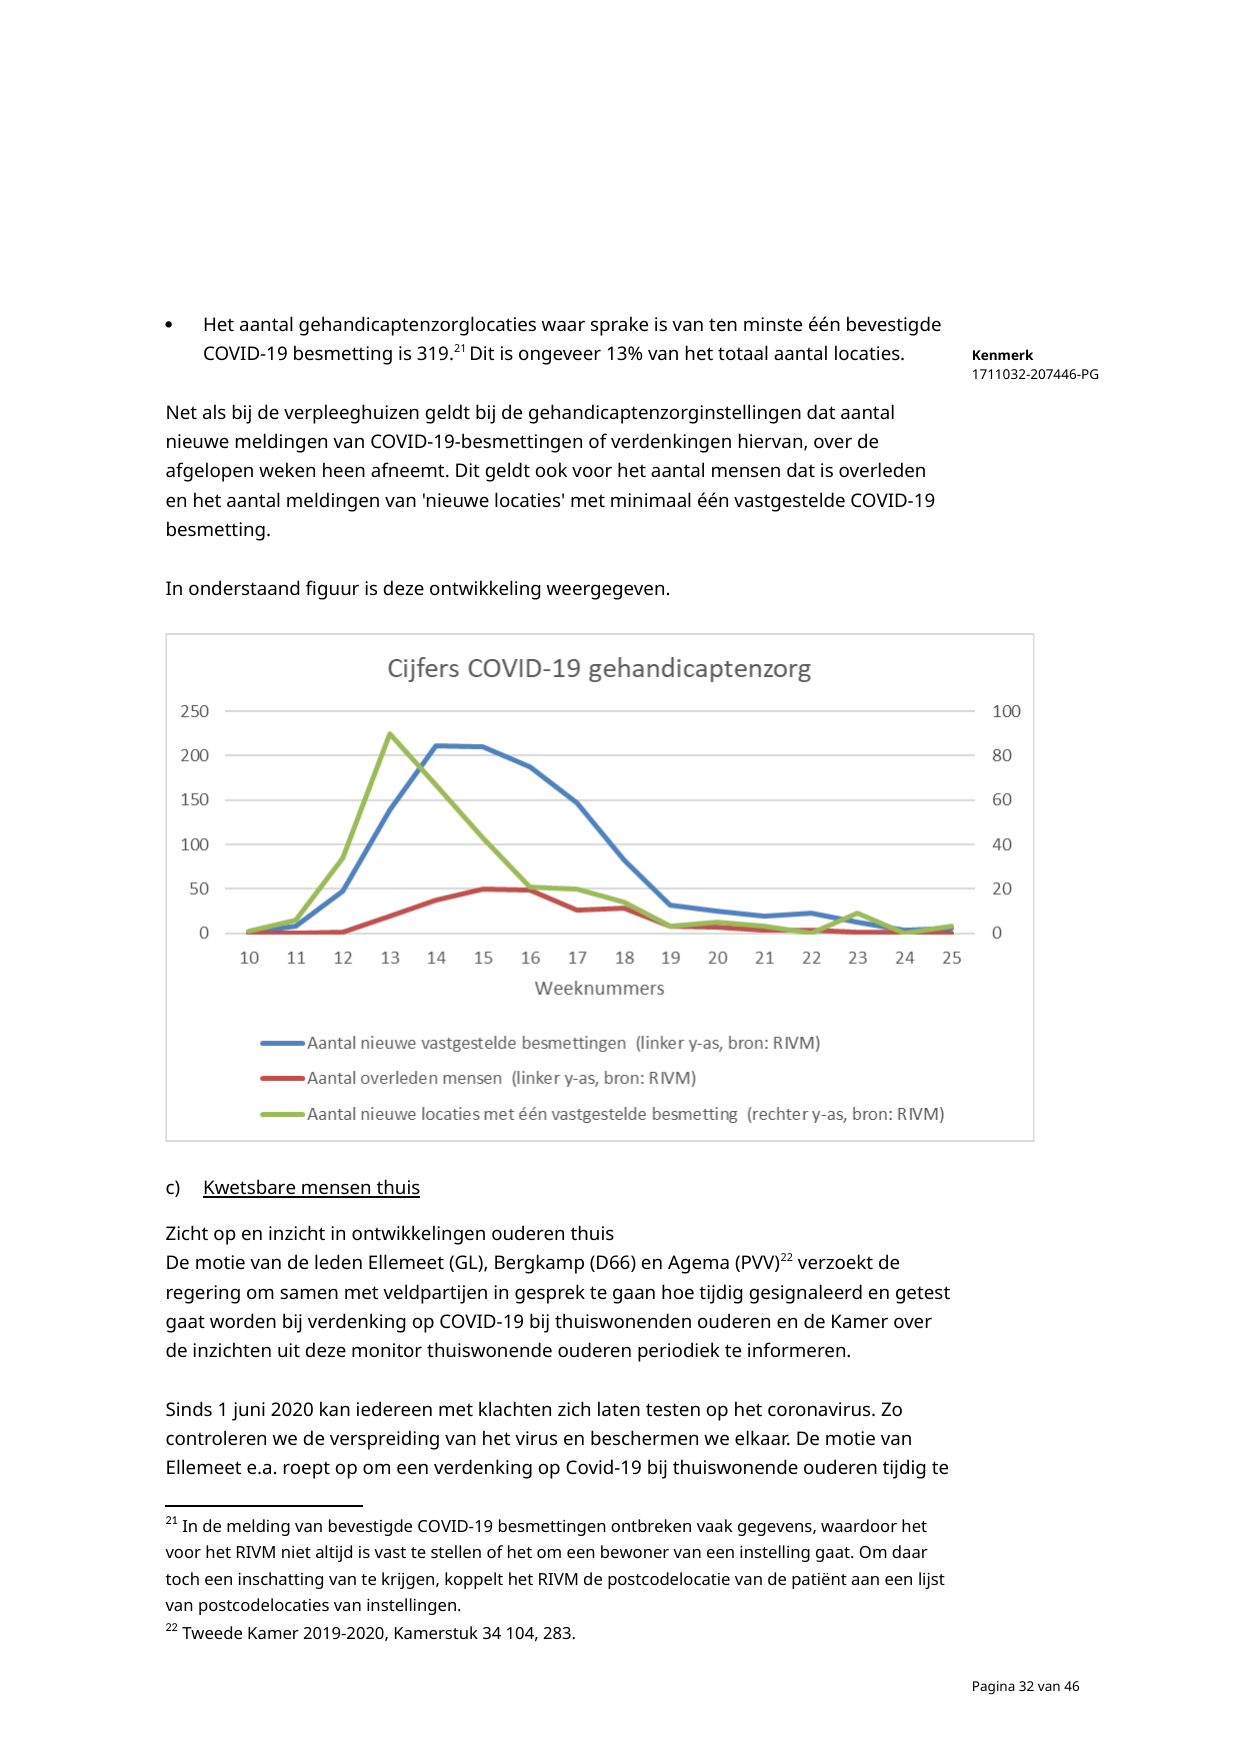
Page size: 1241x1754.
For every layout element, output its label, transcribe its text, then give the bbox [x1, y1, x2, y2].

picture [165, 633, 1035, 1142]
text Net als bij de verpleeghuizen geldt bij de gehandicaptenzorginstellingen dat aantal nieuwe meldingen van COVID-19-besmettingen of verdenkingen hiervan, over de afgelopen weken heen afneemt. Dit geldt ook voor het aantal mensen dat is overleden en het aantal meldingen van 'nieuwe locaties' met minimaal één vastgestelde COVID-19 besmetting. [165, 399, 951, 542]
text De motie van de leden Ellemeet (GL), Bergkamp (D66) en Agema (PVV) verzoekt de regering om samen met veldpartijen in gesprek te gaan hoe tijdig gesignaleerd en getest gaat worden bij verdenking op COVID-19 bij thuiswonenden ouderen en de Kamer over de inzichten uit deze monitor thuiswonende ouderen periodiek te informeren. [165, 1250, 951, 1363]
text Zicht op en inzicht in ontwikkelingen ouderen thuis [165, 1220, 951, 1246]
text In onderstaand figuur is deze ontwikkeling weergegeven. [165, 575, 951, 600]
list Het aantal gehandicaptenzorglocaties waar sprake is van ten minste één bevestigde COVID-19 besmetting is 319. Dit is ongeveer 13% van het totaal aantal locaties. [165, 311, 951, 366]
list Kwetsbare mensen thuis [165, 1174, 951, 1200]
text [165, 1396, 951, 1480]
